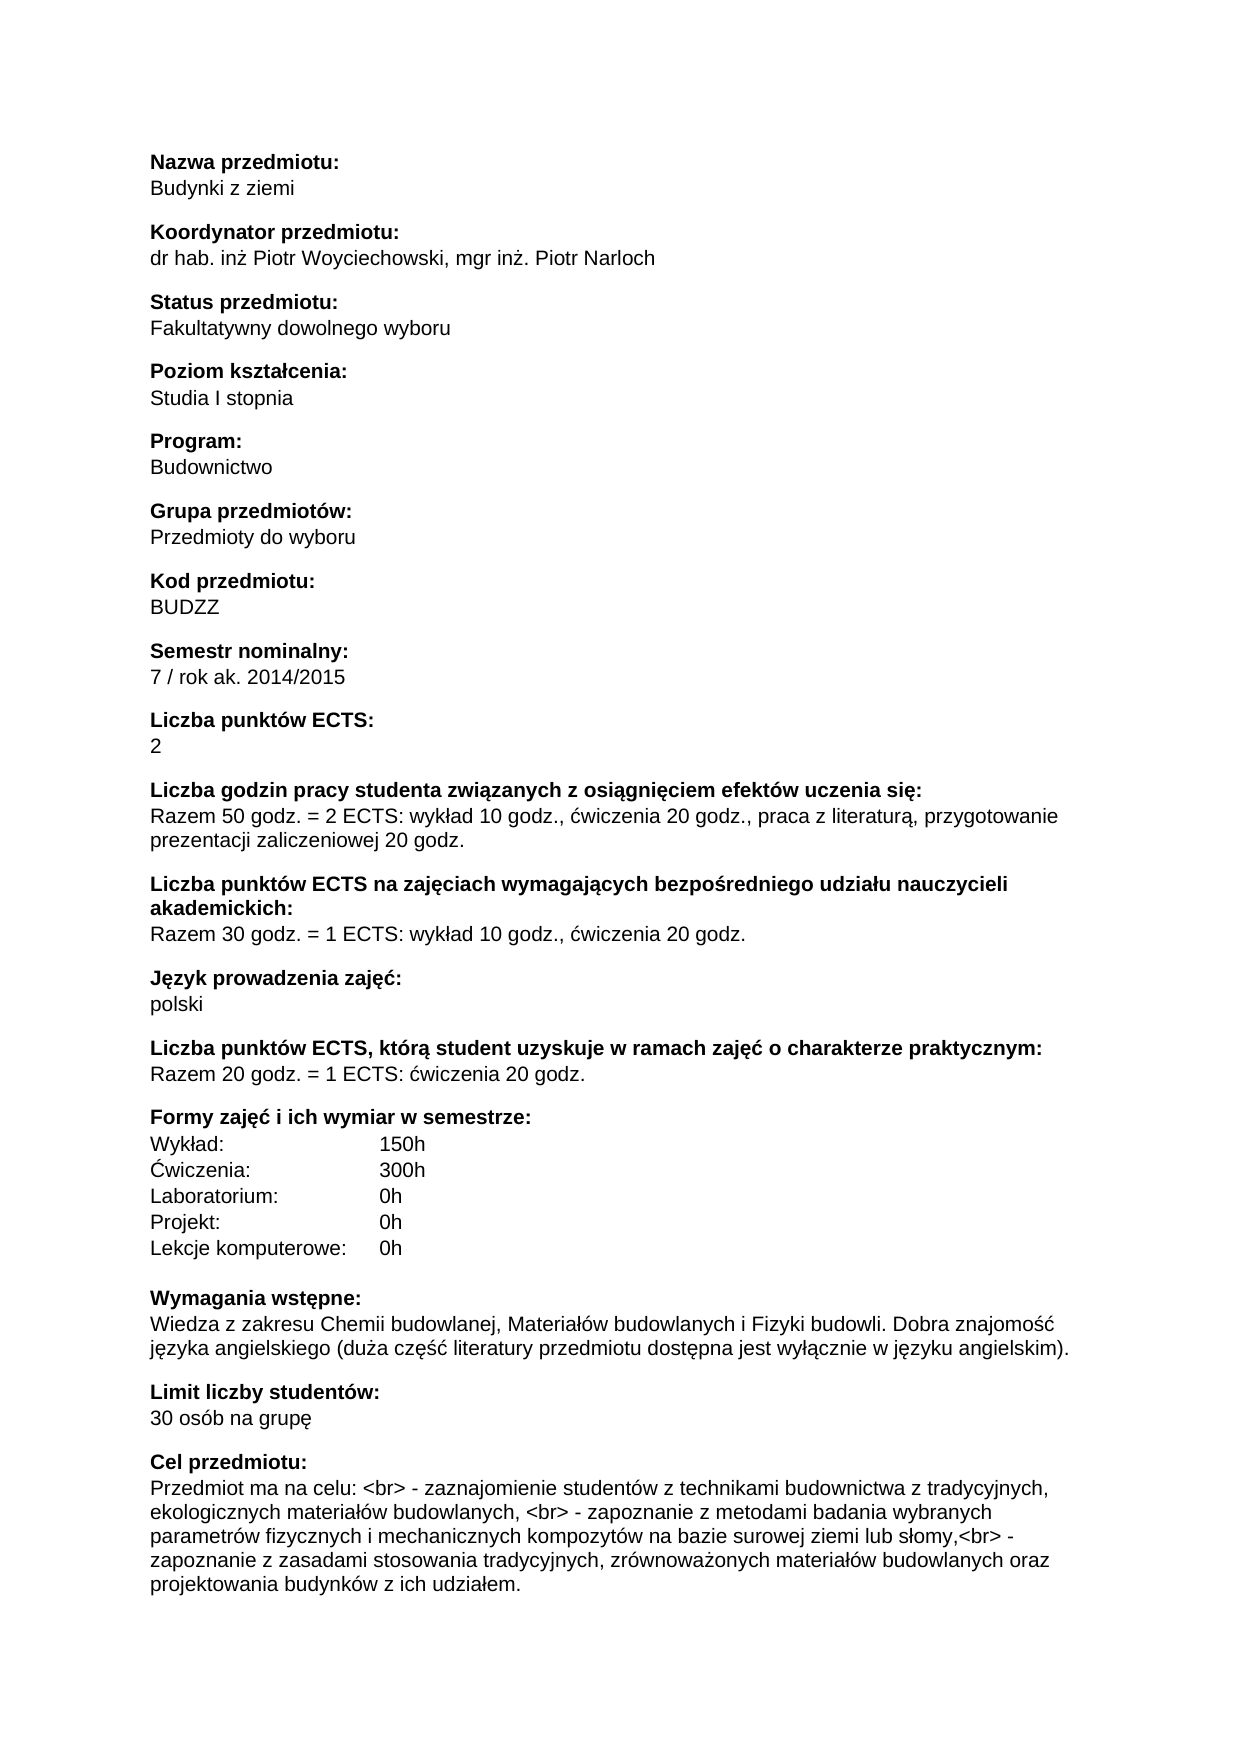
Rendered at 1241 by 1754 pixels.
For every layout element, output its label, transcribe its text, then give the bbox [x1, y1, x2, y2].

text Razem 20 godz. = 1 ECTS: ćwiczenia 20 godz. [150, 1061, 1090, 1085]
text Przedmiot ma na celu: <br> - zaznajomienie studentów z technikami budownictwa z tradycyjnych, ekologicznych materiałów budowlanych, <br> - zapoznanie z metodami badania wybranych parametrów fizycznych i mechanicznych kompozytów na bazie surowej ziemi lub słomy,<br> - zapoznanie z zasadami stosowania tradycyjnych, zrównoważonych materiałów budowlanych oraz projektowania budynków z ich udziałem. [150, 1476, 1090, 1595]
text Semestr nominalny: [150, 638, 1090, 662]
table_cell Ćwiczenia: [140, 1158, 367, 1182]
text Razem 30 godz. = 1 ECTS: wykład 10 godz., ćwiczenia 20 godz. [150, 922, 1090, 946]
table_cell Laboratorium: [140, 1184, 367, 1208]
text Budynki z ziemi [150, 176, 1090, 200]
text polski [150, 992, 1090, 1016]
table_cell 0h [369, 1182, 597, 1208]
table_header 150h [369, 1132, 597, 1156]
text Program: [150, 429, 1090, 453]
text Status przedmiotu: [150, 289, 1090, 313]
table_cell 300h [369, 1156, 597, 1182]
text Formy zajęć i ich wymiar w semestrze: [150, 1105, 1090, 1129]
table_cell Projekt: [140, 1210, 367, 1234]
text Fakultatywny dowolnego wyboru [150, 316, 1090, 339]
text Kod przedmiotu: [150, 569, 1090, 593]
text Wymagania wstępne: [150, 1286, 1090, 1310]
table_cell Lekcje komputerowe: [140, 1236, 367, 1260]
text 30 osób na grupę [150, 1406, 1090, 1430]
text Limit liczby studentów: [150, 1380, 1090, 1404]
text Poziom kształcenia: [150, 359, 1090, 383]
text Liczba godzin pracy studenta związanych z osiągnięciem efektów uczenia się: [150, 778, 1090, 802]
text dr hab. inż Piotr Woyciechowski, mgr inż. Piotr Narloch [150, 246, 1090, 270]
table_cell 0h [369, 1208, 597, 1234]
text 2 [150, 734, 1090, 758]
text 7 / rok ak. 2014/2015 [150, 664, 1090, 688]
text Język prowadzenia zajęć: [150, 966, 1090, 989]
text Nazwa przedmiotu: [150, 150, 1090, 174]
text Przedmioty do wyboru [150, 525, 1090, 549]
text Liczba punktów ECTS: [150, 708, 1090, 732]
text Studia I stopnia [150, 385, 1090, 409]
table_cell 0h [369, 1234, 597, 1260]
text Liczba punktów ECTS, którą student uzyskuje w ramach zajęć o charakterze praktycznym: [150, 1035, 1090, 1059]
text Grupa przedmiotów: [150, 499, 1090, 523]
text Wiedza z zakresu Chemii budowlanej, Materiałów budowlanych i Fizyki budowli. Dobra znajomość języka angielskiego (duża część literatury przedmiotu dostępna jest wyłącznie w języku angielskim). [150, 1312, 1090, 1360]
text BUDZZ [150, 595, 1090, 619]
text Budownictwo [150, 455, 1090, 479]
table_header Wykład: [140, 1132, 367, 1156]
text Razem 50 godz. = 2 ECTS: wykład 10 godz., ćwiczenia 20 godz., praca z literaturą, przygotowanie prezentacji zaliczeniowej 20 godz. [150, 804, 1090, 852]
text Koordynator przedmiotu: [150, 220, 1090, 244]
text Cel przedmiotu: [150, 1449, 1090, 1473]
text Liczba punktów ECTS na zajęciach wymagających bezpośredniego udziału nauczycieli akademickich: [150, 872, 1090, 920]
